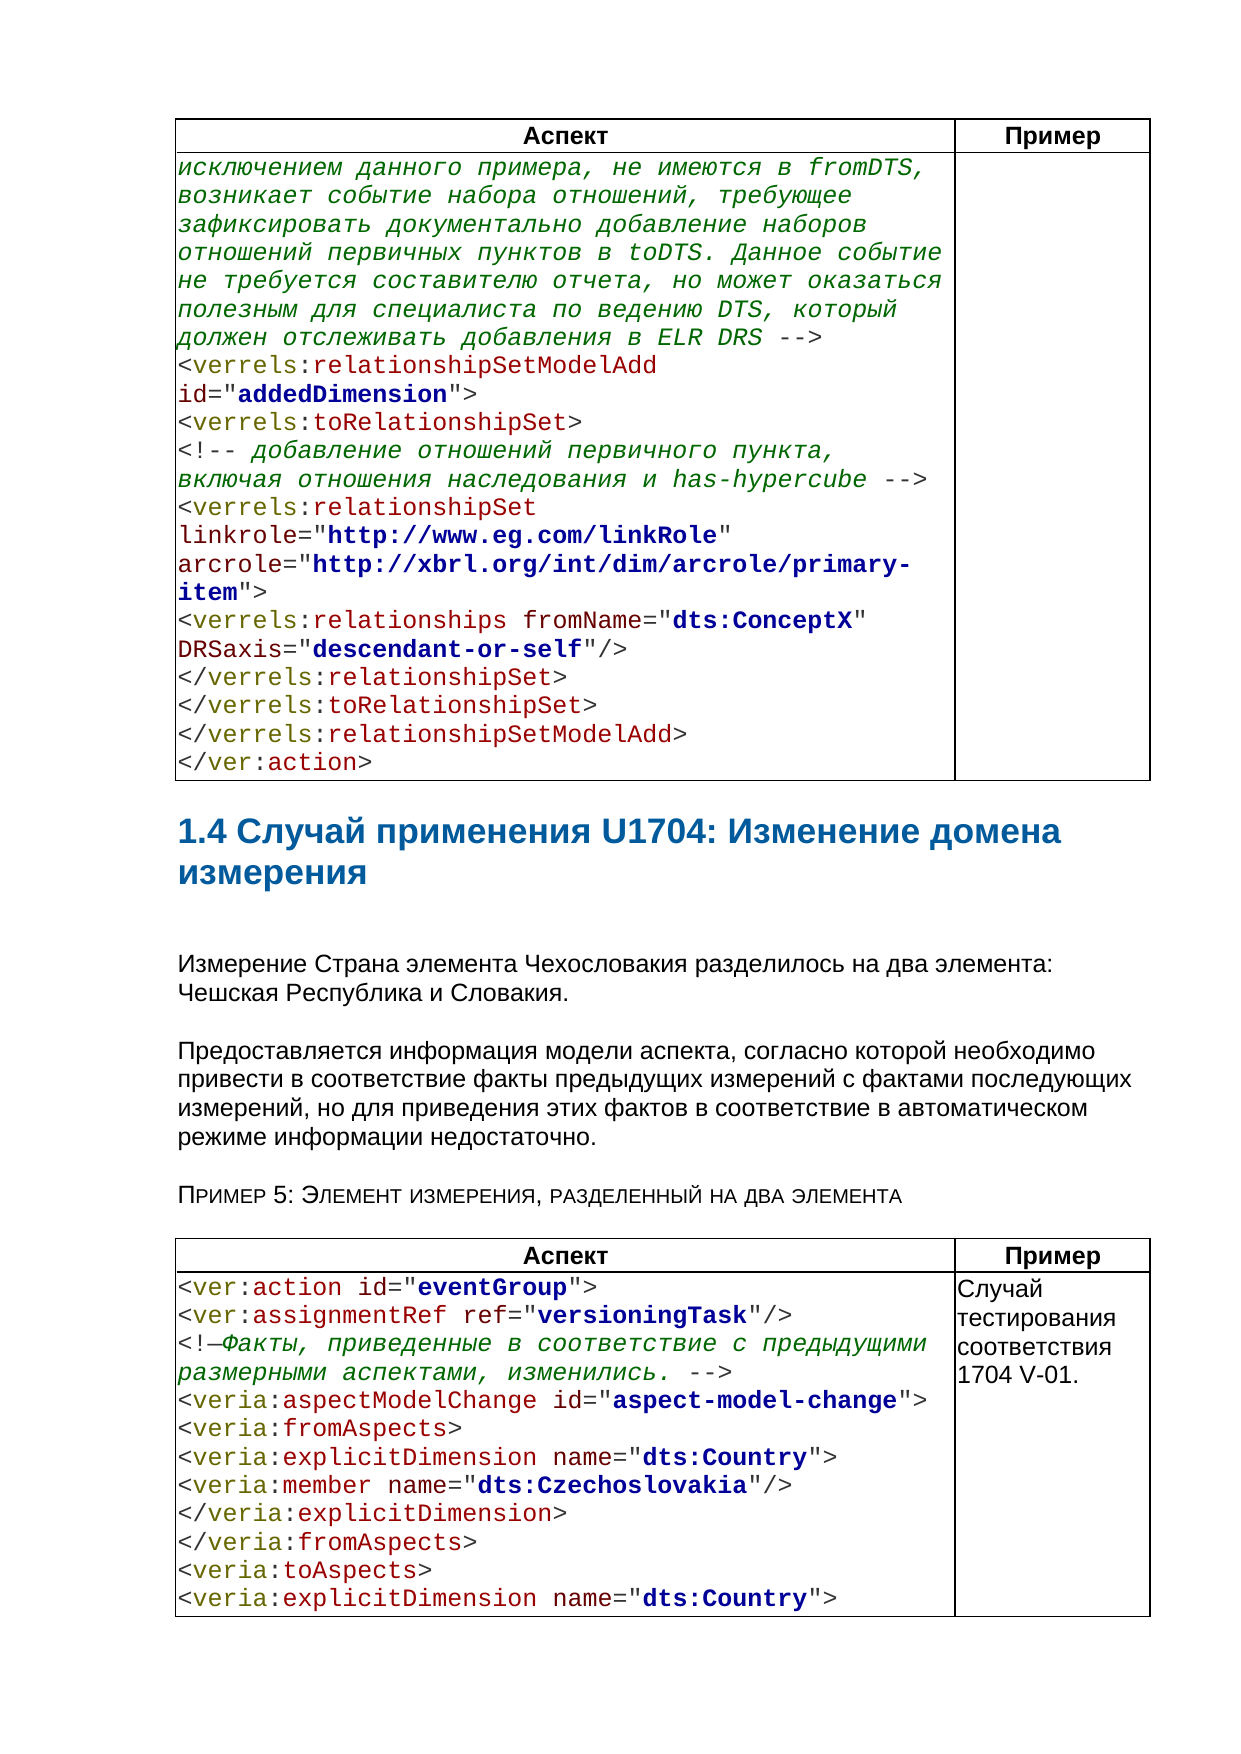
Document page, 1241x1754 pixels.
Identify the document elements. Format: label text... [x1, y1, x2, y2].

text Измерение Страна элемента Чехословакия разделилось на два элемента: Чешская Республика и Словакия. [177, 949, 1152, 1006]
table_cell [176, 1272, 954, 1616]
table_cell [176, 153, 954, 779]
table_header Аспект [176, 120, 954, 152]
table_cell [956, 153, 1149, 779]
table_header Аспект [176, 1239, 954, 1271]
text 1.4 Случай применения U1704: Изменение домена измерения [177, 810, 1152, 920]
table_header Пример [956, 1239, 1149, 1271]
text Пример 5: Элемент измерения, разделенный на два элемента [177, 1180, 1152, 1208]
table_header Пример [956, 120, 1149, 152]
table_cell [956, 1273, 1149, 1616]
text Предоставляется информация модели аспекта, согласно которой необходимо привести в соответствие факты предыдущих измерений с фактами последующих измерений, но для приведения этих фактов в соответствие в автоматическом режиме информации недостаточно. [177, 1036, 1152, 1151]
